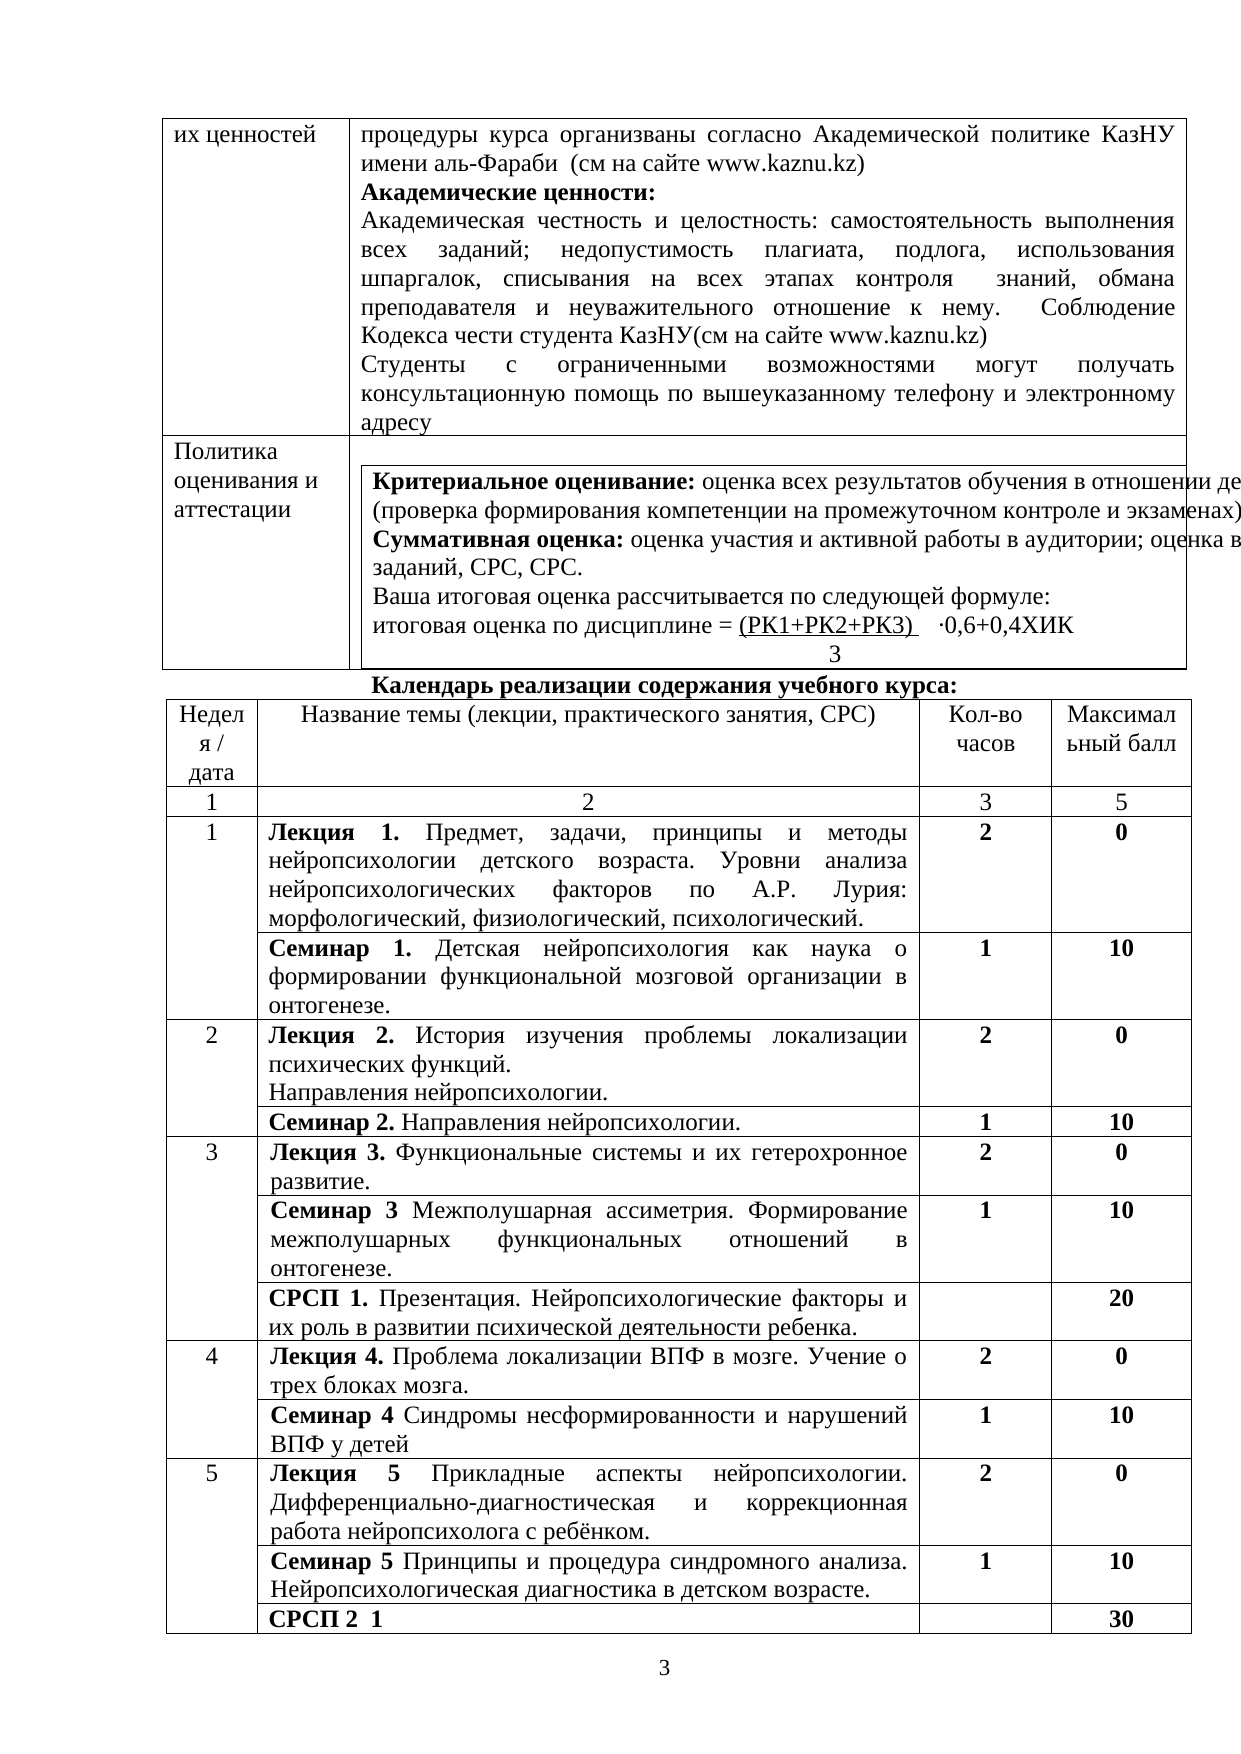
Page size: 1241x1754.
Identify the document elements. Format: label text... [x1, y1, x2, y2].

table_cell [920, 1604, 1051, 1633]
table_cell 3 [920, 787, 1051, 816]
table_cell Лекция 2. История изучения проблемы локализации психических функций. Направления нейропсихологии. [258, 1020, 919, 1106]
table_cell 1 [920, 933, 1051, 1019]
table_cell Политика оценивания и аттестации [163, 436, 349, 669]
table_cell 2 [920, 1341, 1051, 1399]
table_cell 10 [1052, 933, 1191, 1019]
table_cell 2 [920, 1137, 1051, 1194]
table_cell 2 [920, 817, 1051, 932]
table_cell 0 [1052, 1137, 1191, 1194]
table_cell Семинар 5 Принципы и процедура синдромного анализа. Нейропсихологическая диагностика в детском возрасте. [258, 1546, 919, 1603]
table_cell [163, 119, 349, 435]
table_cell 1 [920, 1107, 1051, 1136]
table_cell 0 [1052, 817, 1191, 932]
table_cell Семинар 3 Межполушарная ассиметрия. Формирование межполушарных функциональных отношений в онтогенезе. [258, 1196, 919, 1282]
table_cell Лекция 1. Предмет, задачи, принципы и методы нейропсихологии детского возраста. Уровни анализа нейропсихологических факторов по А.Р. Лурия: морфологический, физиологический, психологический. [258, 817, 919, 932]
table_cell 10 [1052, 1400, 1191, 1457]
text Календарь реализации содержания учебного курса: [177, 670, 1152, 698]
table_cell 2 [920, 1459, 1051, 1545]
table_cell 5 [167, 1459, 257, 1633]
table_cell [350, 119, 1186, 435]
table_cell Лекция 5 Прикладные аспекты нейропсихологии. Дифференциально-диагностическая и коррекционная работа нейропсихолога с ребёнком. [258, 1459, 919, 1545]
table_cell 1 [920, 1546, 1051, 1603]
table_cell Лекция 4. Проблема локализации ВПФ в мозге. Учение о трех блоках мозга. [258, 1341, 919, 1399]
table_cell 10 [1052, 1107, 1191, 1136]
table_cell [350, 436, 1186, 669]
table_cell Семинар 2. Направления нейропсихологии. [258, 1107, 919, 1136]
table_cell 20 [1052, 1283, 1191, 1340]
table_cell Семинар 4 Синдромы несформированности и нарушений ВПФ у детей [258, 1400, 919, 1457]
table_header Неделя / дата [167, 700, 257, 786]
table_cell СРСП 1. Презентация. Нейропсихологические факторы и их роль в развитии психической деятельности ребенка. [258, 1283, 919, 1340]
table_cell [258, 1604, 919, 1633]
table_cell 1 [167, 787, 257, 816]
table_cell 1 [167, 817, 257, 1019]
table_cell 0 [1052, 1459, 1191, 1545]
table_cell Лекция 3. Функциональные системы и их гетерохронное развитие. [258, 1137, 919, 1194]
table_cell 0 [1052, 1341, 1191, 1399]
table_header Максимальный балл [1052, 700, 1191, 786]
table_header Кол-во часов [920, 700, 1051, 786]
table_cell 10 [1052, 1546, 1191, 1603]
table_cell 10 [1052, 1196, 1191, 1282]
table_cell 2 [920, 1020, 1051, 1106]
table_cell [920, 1283, 1051, 1340]
table_cell 5 [1052, 787, 1191, 816]
table_cell 2 [258, 787, 919, 816]
table_header Название темы (лекции, практического занятия, СРС) [258, 700, 919, 786]
table_cell 4 [167, 1341, 257, 1457]
table_cell 1 [920, 1196, 1051, 1282]
table_cell Семинар 1. Детская нейропсихология как наука о формировании функциональной мозговой организации в онтогенезе. [258, 933, 919, 1019]
table_cell 3 [167, 1137, 257, 1340]
table_cell 2 [167, 1020, 257, 1136]
table_cell 0 [1052, 1020, 1191, 1106]
table_cell 30 [1052, 1604, 1191, 1633]
table_cell 1 [920, 1400, 1051, 1457]
